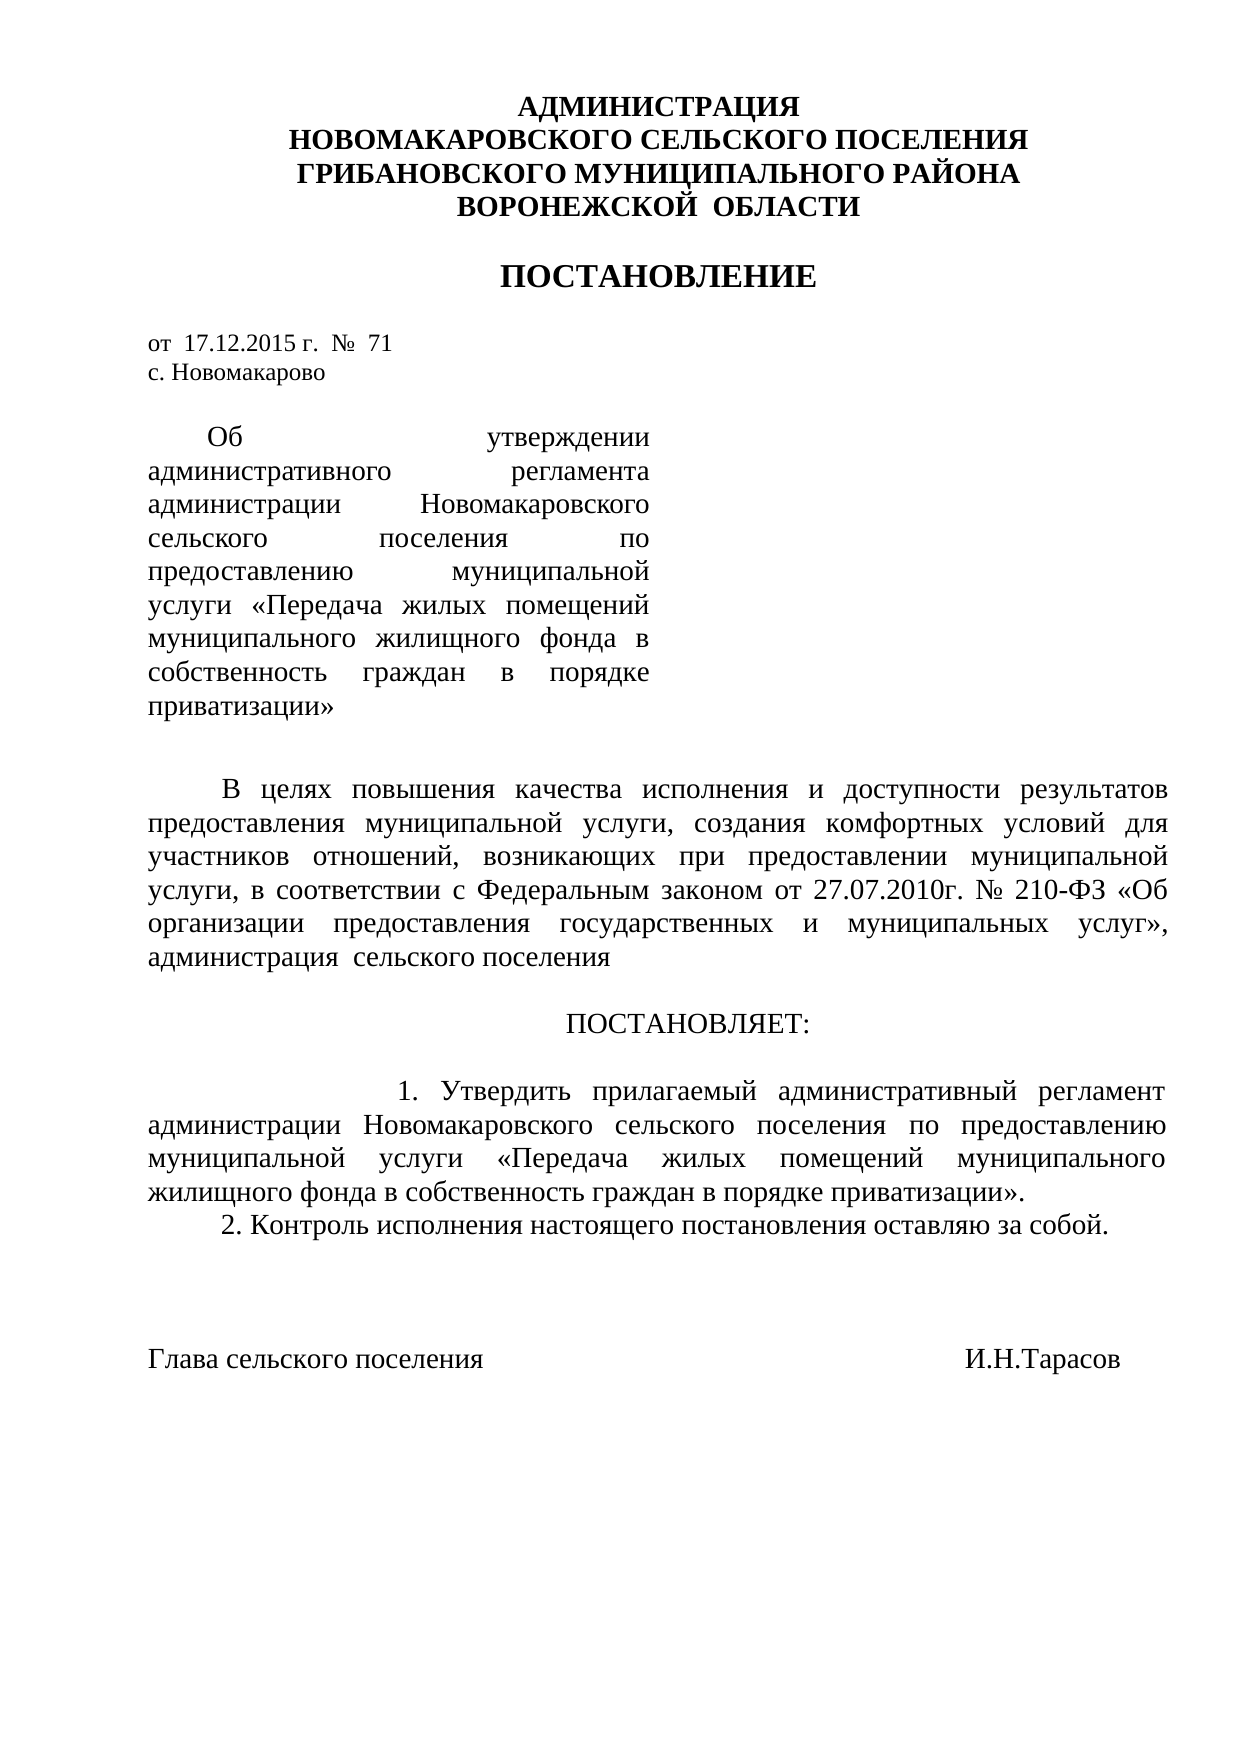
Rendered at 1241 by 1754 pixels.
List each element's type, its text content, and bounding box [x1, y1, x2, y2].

title Об утверждении административного регламента администрации Новомакаровского сельского поселения по предоставлению муниципальной услуги «Передача жилых помещений муниципального жилищного фонда в собственность граждан в порядке приватизации» [148, 419, 650, 721]
text с. Новомакарово [15, 357, 697, 386]
text от 17.12.2015 г. № 71 [148, 328, 697, 357]
text 2. Контроль исполнения настоящего постановления оставляю за собой. [148, 1207, 1169, 1241]
text НОВОМАКАРОВСКОГО СЕЛЬСКОГО ПОСЕЛЕНИЯ [148, 122, 1169, 156]
text ПОСТАНОВЛЕНИЕ [148, 256, 1169, 295]
text ГРИБАНОВСКОГО МУНИЦИПАЛЬНОГО РАЙОНА [148, 156, 1169, 189]
text АДМИНИСТРАЦИЯ [148, 89, 1169, 122]
text ВОРОНЕЖСКОЙ ОБЛАСТИ [148, 189, 1169, 223]
text В целях повышения качества исполнения и доступности результатов предоставления муниципальной услуги, создания комфортных условий для участников отношений, возникающих при предоставлении муниципальной услуги, в соответствии с Федеральным законом от 27.07.2010г. № 210-ФЗ «Об организации предоставления государственных и муниципальных услуг», администрация сельского поселения [148, 771, 1169, 973]
title 1. Утвердить прилагаемый административный регламент администрации Новомакаровского сельского поселения по предоставлению муниципальной услуги «Передача жилых помещений муниципального жилищного фонда в собственность граждан в порядке приватизации». [148, 1073, 1167, 1207]
text Глава сельского поселения И.Н.Тарасов [148, 1342, 1169, 1375]
text ПОСТАНОВЛЯЕТ: [148, 1006, 1169, 1040]
